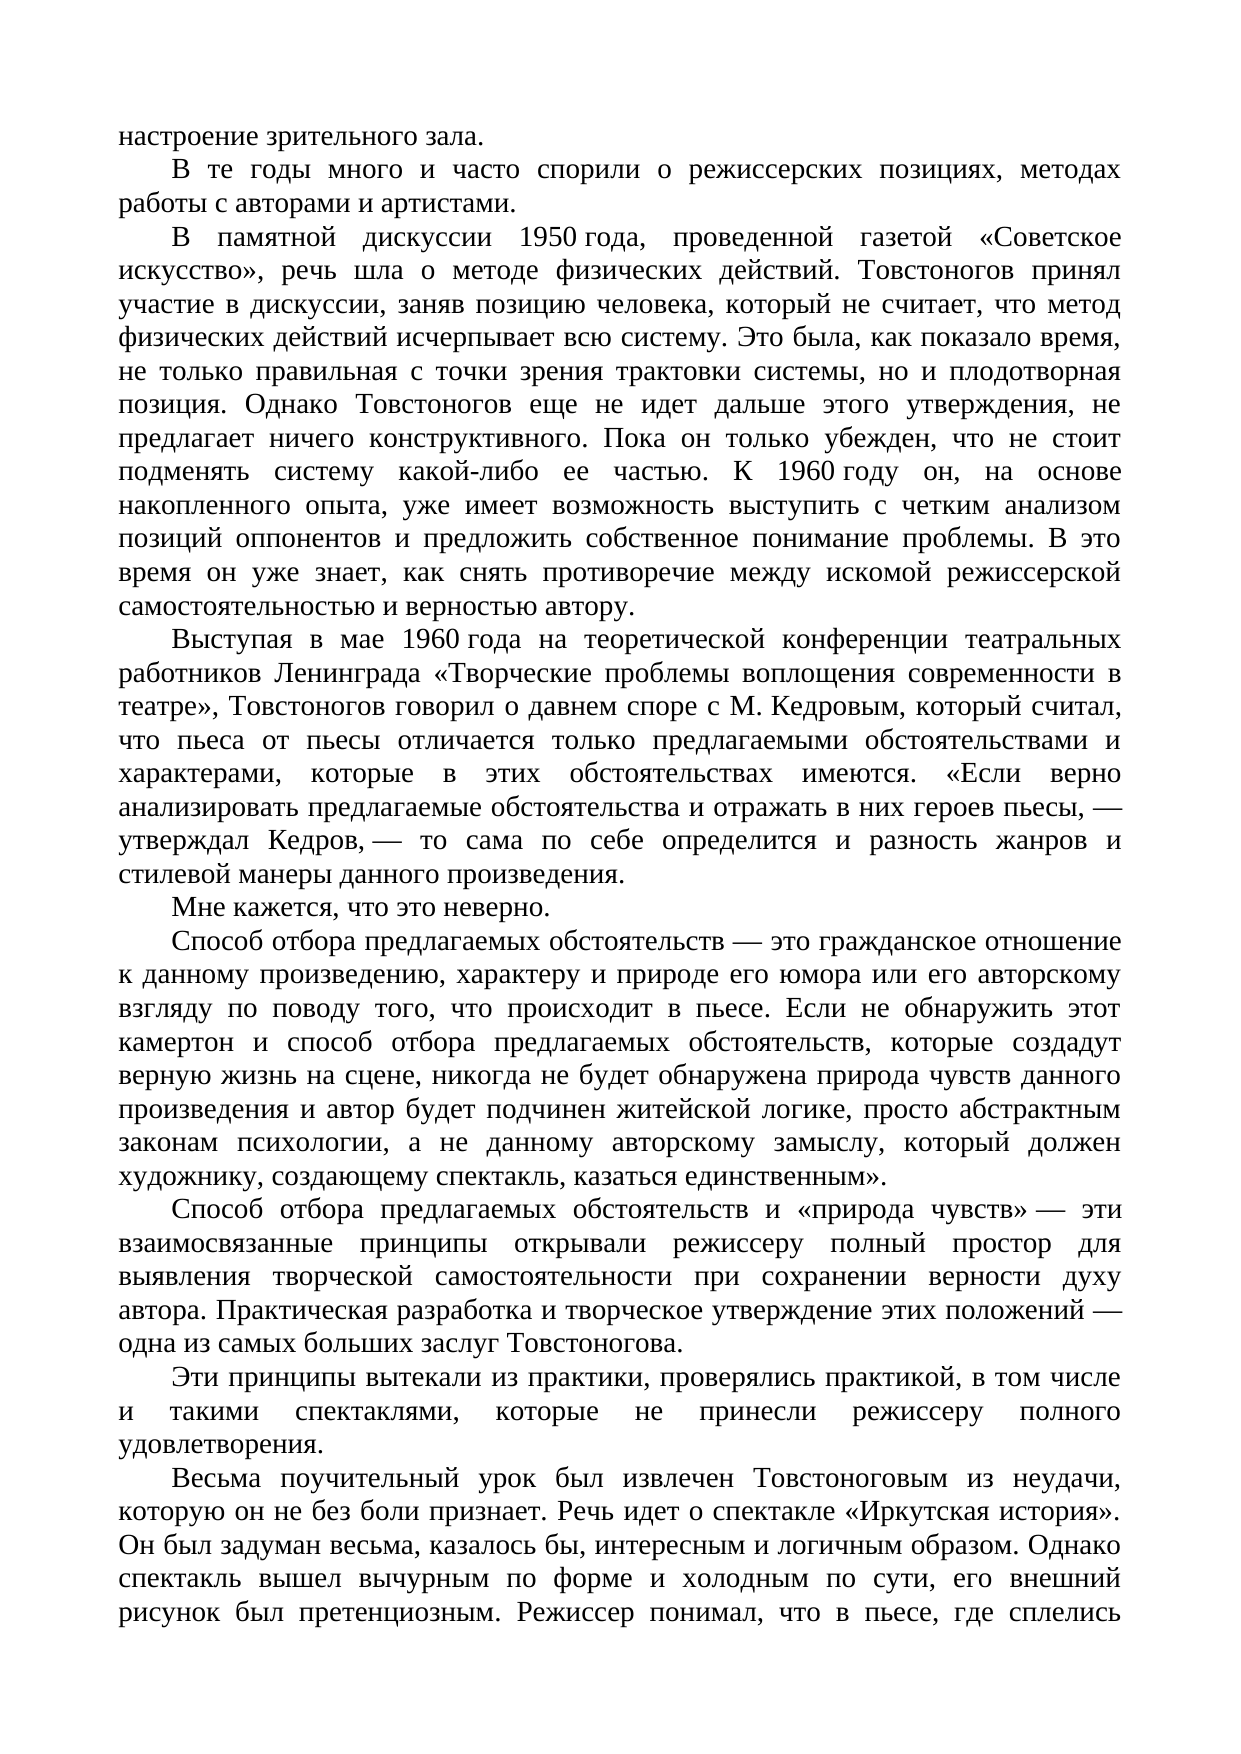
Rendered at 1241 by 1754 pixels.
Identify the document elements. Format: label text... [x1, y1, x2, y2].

text Способ отбора предлагаемых обстоятельств и «природа чувств» — эти взаимосвязанные принципы открывали режиссеру полный простор для выявления творческой самостоятельности при сохранении верности духу автора. Практическая разработка и творческое утверждение этих положений — одна из самых больших заслуг Товстоногова. [118, 1191, 1122, 1359]
text В памятной дискуссии 1950 года, проведенной газетой «Советское искусство», речь шла о методе физических действий. Товстоногов принял участие в дискуссии, заняв позицию человека, который не считает, что метод физических действий исчерпывает всю систему. Это была, как показало время, не только правильная с точки зрения трактовки системы, но и плодотворная позиция. Однако Товстоногов еще не идет дальше этого утверждения, не предлагает ничего конструктивного. Пока он только убежден, что не стоит подменять систему какой-либо ее частью. К 1960 году он, на основе накопленного опыта, уже имеет возможность выступить с четким анализом позиций оппонентов и предложить собственное понимание проблемы. В это время он уже знает, как снять противоречие между искомой режиссерской самостоятельностью и верностью автору. [118, 219, 1122, 621]
text Выступая в мае 1960 года на теоретической конференции театральных работников Ленинграда «Творческие проблемы воплощения современности в театре», Товстоногов говорил о давнем споре с М. Кедровым, который считал, что пьеса от пьесы отличается только предлагаемыми обстоятельствами и характерами, которые в этих обстоятельствах имеются. «Если верно анализировать предлагаемые обстоятельства и отражать в них героев пьесы, — утверждал Кедров, — то сама по себе определится и разность жанров и стилевой манеры данного произведения. [118, 621, 1122, 889]
text В те годы много и часто спорили о режиссерских позициях, методах работы с авторами и артистами. [118, 152, 1122, 219]
text {49} Способ отбора предлагаемых обстоятельств — это гражданское отношение к данному произведению, характеру и природе его юмора или его авторскому взгляду по поводу того, что происходит в пьесе. Если не обнаружить этот камертон и способ отбора предлагаемых обстоятельств, которые создадут верную жизнь на сцене, никогда не будет обнаружена природа чувств данного произведения и автор будет подчинен житейской логике, просто абстрактным законам психологии, а не данному авторскому замыслу, который должен художнику, создающему спектакль, казаться единственным». [118, 923, 1122, 1191]
text Эти принципы вытекали из практики, проверялись практикой, в том числе и такими спектаклями, которые не принесли режиссеру полного удовлетворения. [118, 1359, 1122, 1460]
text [118, 1460, 1122, 1627]
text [118, 118, 1122, 152]
text Мне кажется, что это неверно. [118, 889, 1122, 923]
